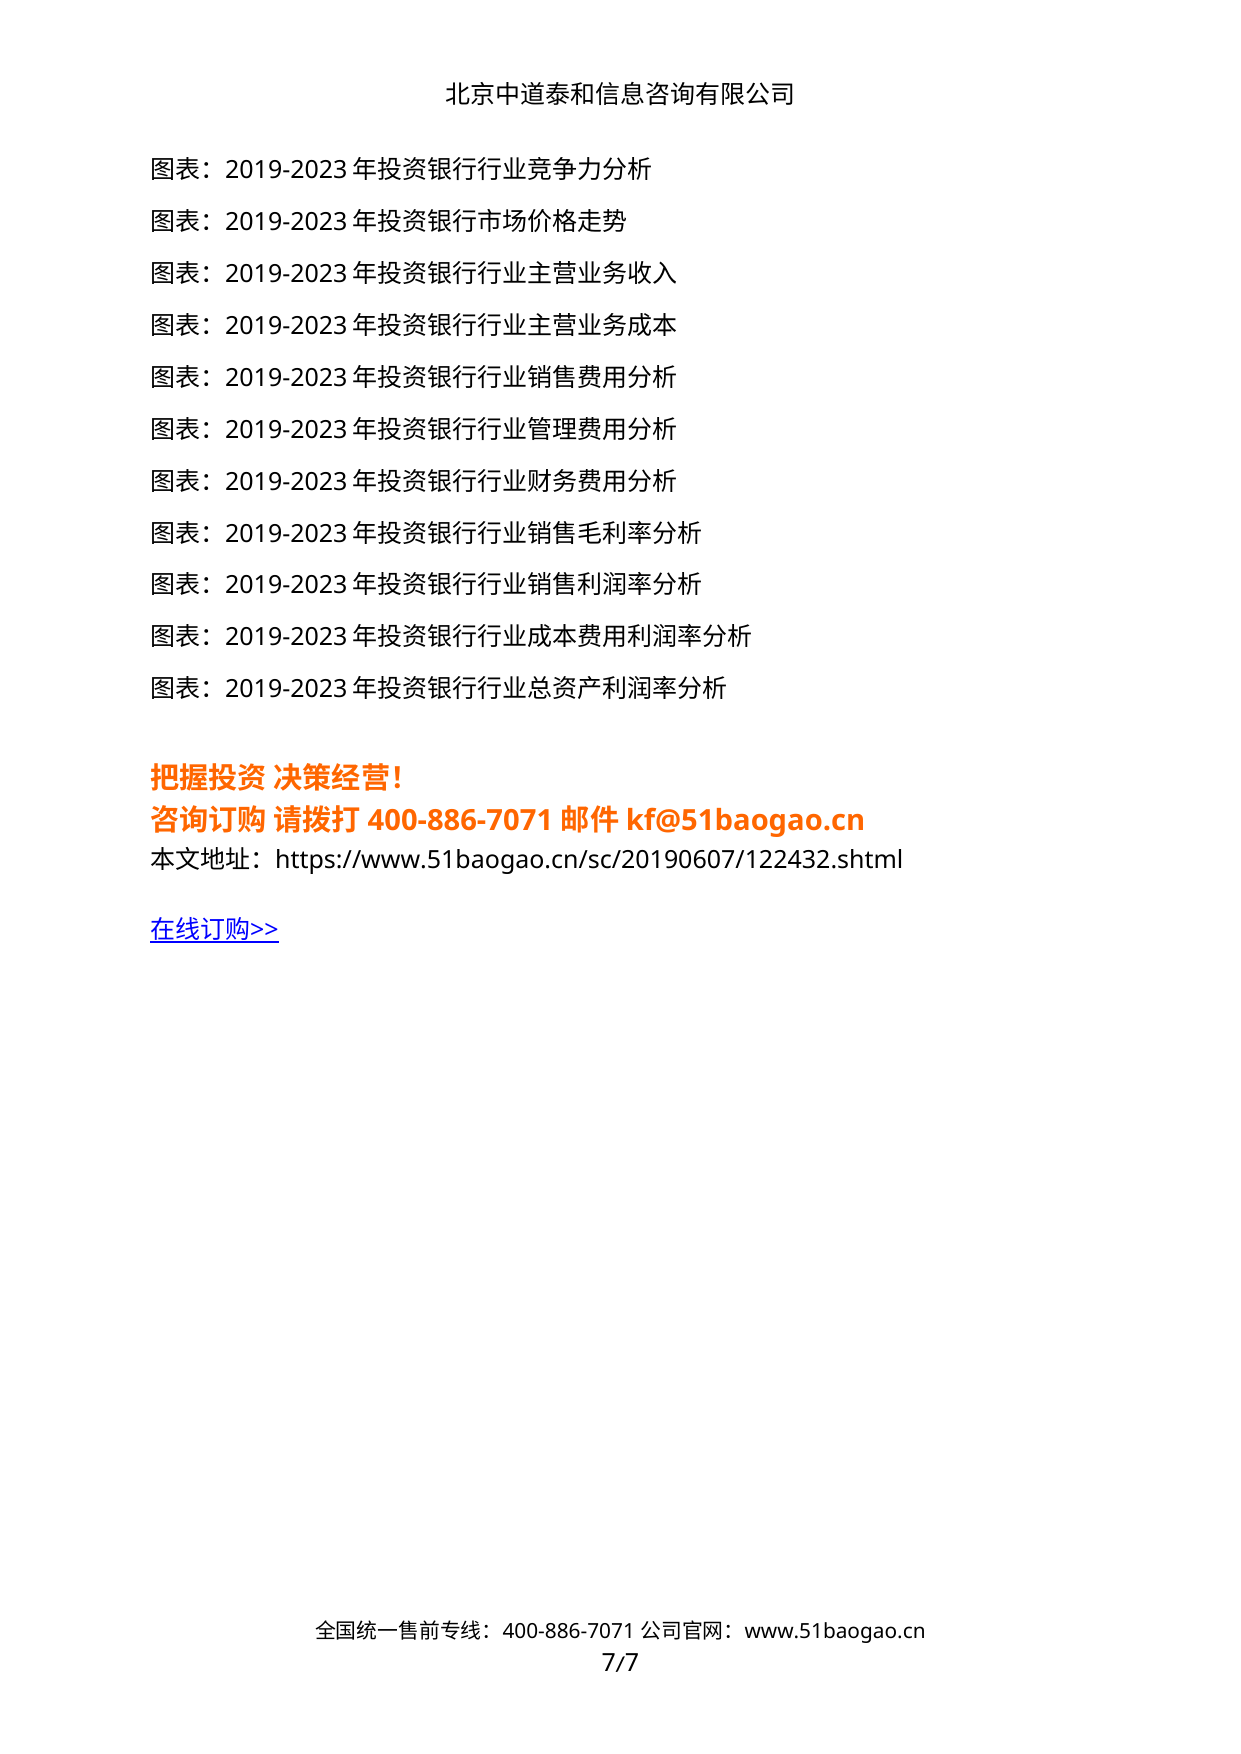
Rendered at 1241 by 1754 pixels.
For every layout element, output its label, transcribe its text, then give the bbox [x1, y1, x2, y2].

text 图表：2019-2023年投资银行市场价格走势 [150, 202, 1090, 238]
text 在线订购>> [150, 876, 1090, 946]
text 图表：2019-2023年投资银行行业主营业务成本 [150, 306, 1090, 342]
text 图表：2019-2023年投资银行行业财务费用分析 [150, 461, 1090, 497]
text 图表：2019-2023年投资银行行业管理费用分析 [150, 409, 1090, 446]
text 图表：2019-2023年投资银行行业销售毛利率分析 [150, 513, 1090, 549]
text 图表：2019-2023年投资银行行业主营业务收入 [150, 254, 1090, 290]
text 图表：2019-2023年投资银行行业销售利润率分析 [150, 565, 1090, 601]
text 图表：2019-2023年投资银行行业成本费用利润率分析 [150, 617, 1090, 653]
text 把握投资 决策经营！咨询订购 请拨打 400-886-7071 邮件 kf@51baogao.cn本文地址：https://www.51baogao.cn/sc/20190607/122432.shtml [150, 721, 1090, 876]
text 图表：2019-2023年投资银行行业竞争力分析 [150, 150, 1090, 186]
text 图表：2019-2023年投资银行行业销售费用分析 [150, 357, 1090, 394]
text 图表：2019-2023年投资银行行业总资产利润率分析 [150, 669, 1090, 705]
